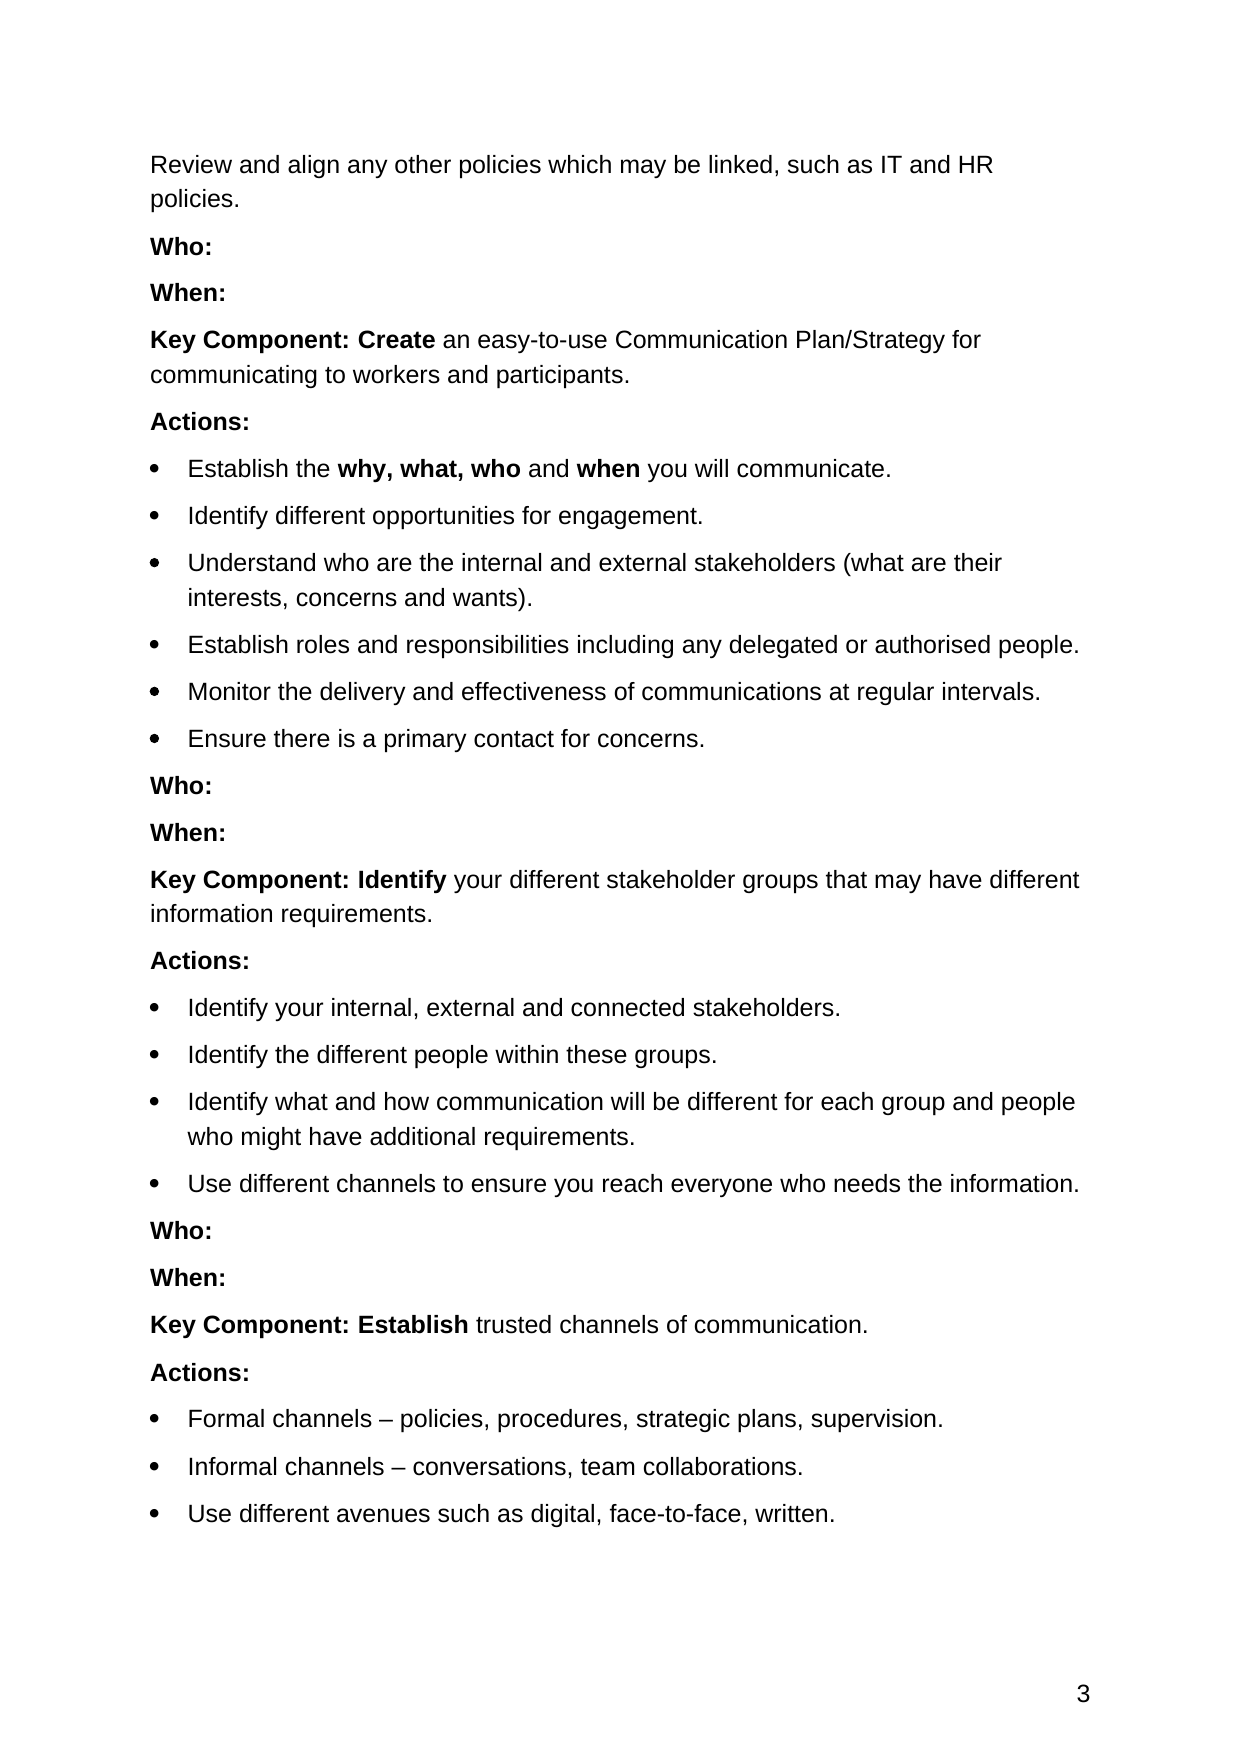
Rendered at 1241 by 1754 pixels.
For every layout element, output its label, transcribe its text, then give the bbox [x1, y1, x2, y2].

list Use different avenues such as digital, face-to-face, written. [150, 1499, 1090, 1527]
list Understand who are the internal and external stakeholders (what are their interests, concerns and wants). [150, 548, 1090, 611]
list Monitor the delivery and effectiveness of communications at regular intervals. [150, 677, 1090, 706]
text Key Component: Establish trusted channels of communication. [150, 1310, 1090, 1339]
text Actions: [150, 407, 1090, 436]
text Key Component: Create an easy-to-use Communication Plan/Strategy for communicating to workers and participants. [150, 325, 1090, 389]
list Establish roles and responsibilities including any delegated or authorised people. [150, 629, 1090, 658]
list Establish the why, what, who and when you will communicate. [150, 454, 1090, 483]
text Key Component: Identify your different stakeholder groups that may have different information requirements. [150, 865, 1090, 928]
list Use different channels to ensure you reach everyone who needs the information. [150, 1169, 1090, 1198]
text Review and align any other policies which may be linked, such as IT and HR policies. [150, 150, 1090, 213]
list Identify different opportunities for engagement. [150, 501, 1090, 530]
text When: [150, 278, 1090, 307]
list Informal channels – conversations, team collaborations. [150, 1452, 1090, 1480]
text Who: [150, 1216, 1090, 1245]
list Identify the different people within these groups. [150, 1040, 1090, 1069]
text Actions: [150, 946, 1090, 975]
list Identify your internal, external and connected stakeholders. [150, 993, 1090, 1022]
text Actions: [150, 1357, 1090, 1386]
text When: [150, 1263, 1090, 1292]
list Ensure there is a primary contact for concerns. [150, 724, 1090, 753]
text Who: [150, 771, 1090, 799]
text Who: [150, 231, 1090, 260]
text When: [150, 818, 1090, 847]
list Identify what and how communication will be different for each group and people who might have additional requirements. [150, 1087, 1090, 1151]
list Formal channels – policies, procedures, strategic plans, supervision. [150, 1404, 1090, 1433]
